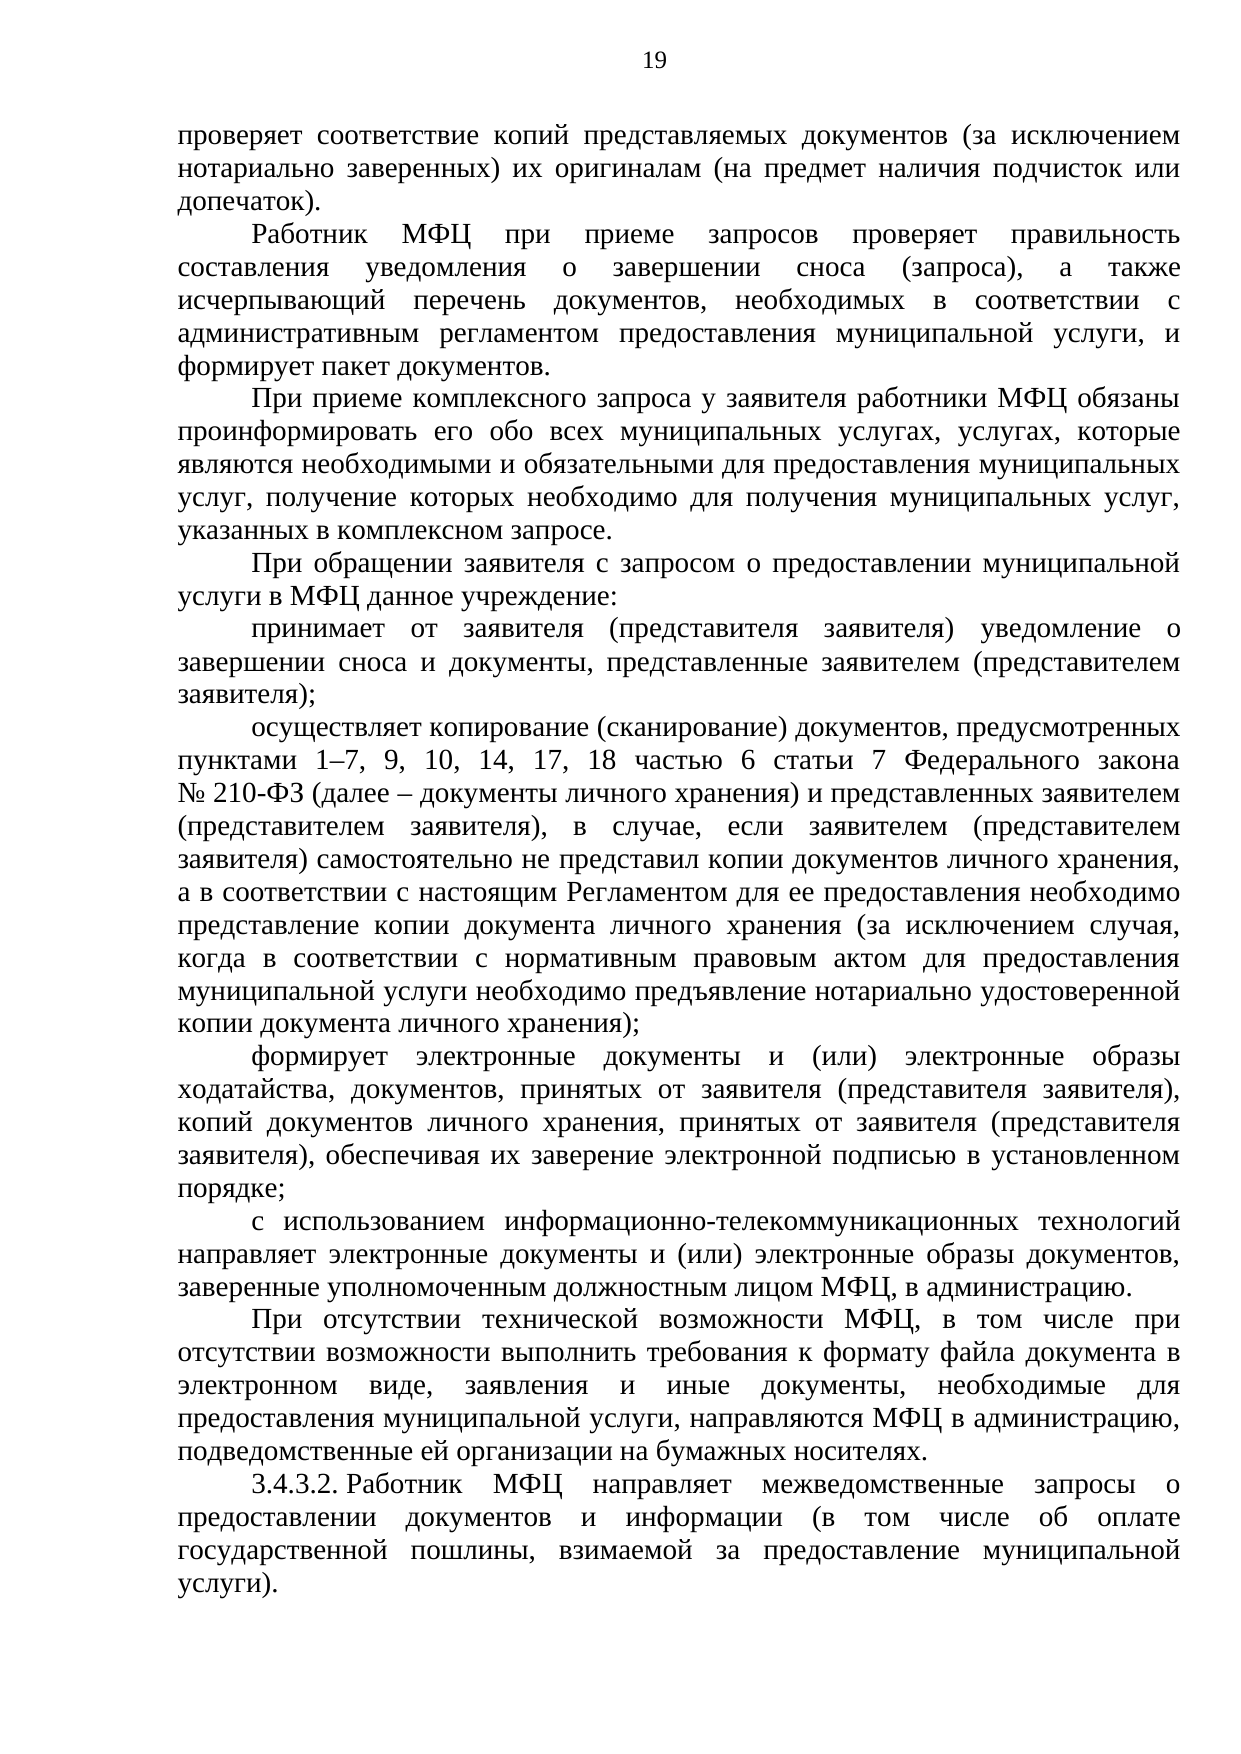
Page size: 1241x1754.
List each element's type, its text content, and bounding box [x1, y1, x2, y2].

text осуществляет копирование (сканирование) документов, предусмотренных пунктами 1–7, 9, 10, 14, 17, 18 частью 6 статьи 7 Федерального закона № 210-ФЗ (далее – документы личного хранения) и представленных заявителем (представителем заявителя), в случае, если заявителем (представителем заявителя) самостоятельно не представил копии документов личного хранения, а в соответствии с настоящим Регламентом для ее предоставления необходимо представление копии документа личного хранения (за исключением случая, когда в соответствии с нормативным правовым актом для предоставления муниципальной услуги необходимо предъявление нотариально удостоверенной копии документа личного хранения); [177, 710, 1181, 1039]
text При приеме комплексного запроса у заявителя работники МФЦ обязаны проинформировать его обо всех муниципальных услугах, услугах, которые являются необходимыми и обязательными для предоставления муниципальных услуг, получение которых необходимо для получения муниципальных услуг, указанных в комплексном запросе. [177, 381, 1181, 546]
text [177, 118, 1181, 217]
text с использованием информационно-телекоммуникационных технологий направляет электронные документы и (или) электронные образы документов, заверенные уполномоченным должностным лицом МФЦ, в администрацию. [177, 1204, 1181, 1302]
text При обращении заявителя с запросом о предоставлении муниципальной услуги в МФЦ данное учреждение: [177, 546, 1181, 611]
text формирует электронные документы и (или) электронные образы ходатайства, документов, принятых от заявителя (представителя заявителя), копий документов личного хранения, принятых от заявителя (представителя заявителя), обеспечивая их заверение электронной подписью в установленном порядке; [177, 1039, 1181, 1204]
text принимает от заявителя (представителя заявителя) уведомление о завершении сноса и документы, представленные заявителем (представителем заявителя); [177, 611, 1181, 710]
text 3.4.3.2. Работник МФЦ направляет межведомственные запросы о предоставлении документов и информации (в том числе об оплате государственной пошлины, взимаемой за предоставление муниципальной услуги). [177, 1467, 1181, 1598]
text При отсутствии технической возможности МФЦ, в том числе при отсутствии возможности выполнить требования к формату файла документа в электронном виде, заявления и иные документы, необходимые для предоставления муниципальной услуги, направляются МФЦ в администрацию, подведомственные ей организации на бумажных носителях. [177, 1302, 1181, 1467]
text Работник МФЦ при приеме запросов проверяет правильность составления уведомления о завершении сноса (запроса), а также исчерпывающий перечень документов, необходимых в соответствии с административным регламентом предоставления муниципальной услуги, и формирует пакет документов. [177, 217, 1181, 381]
